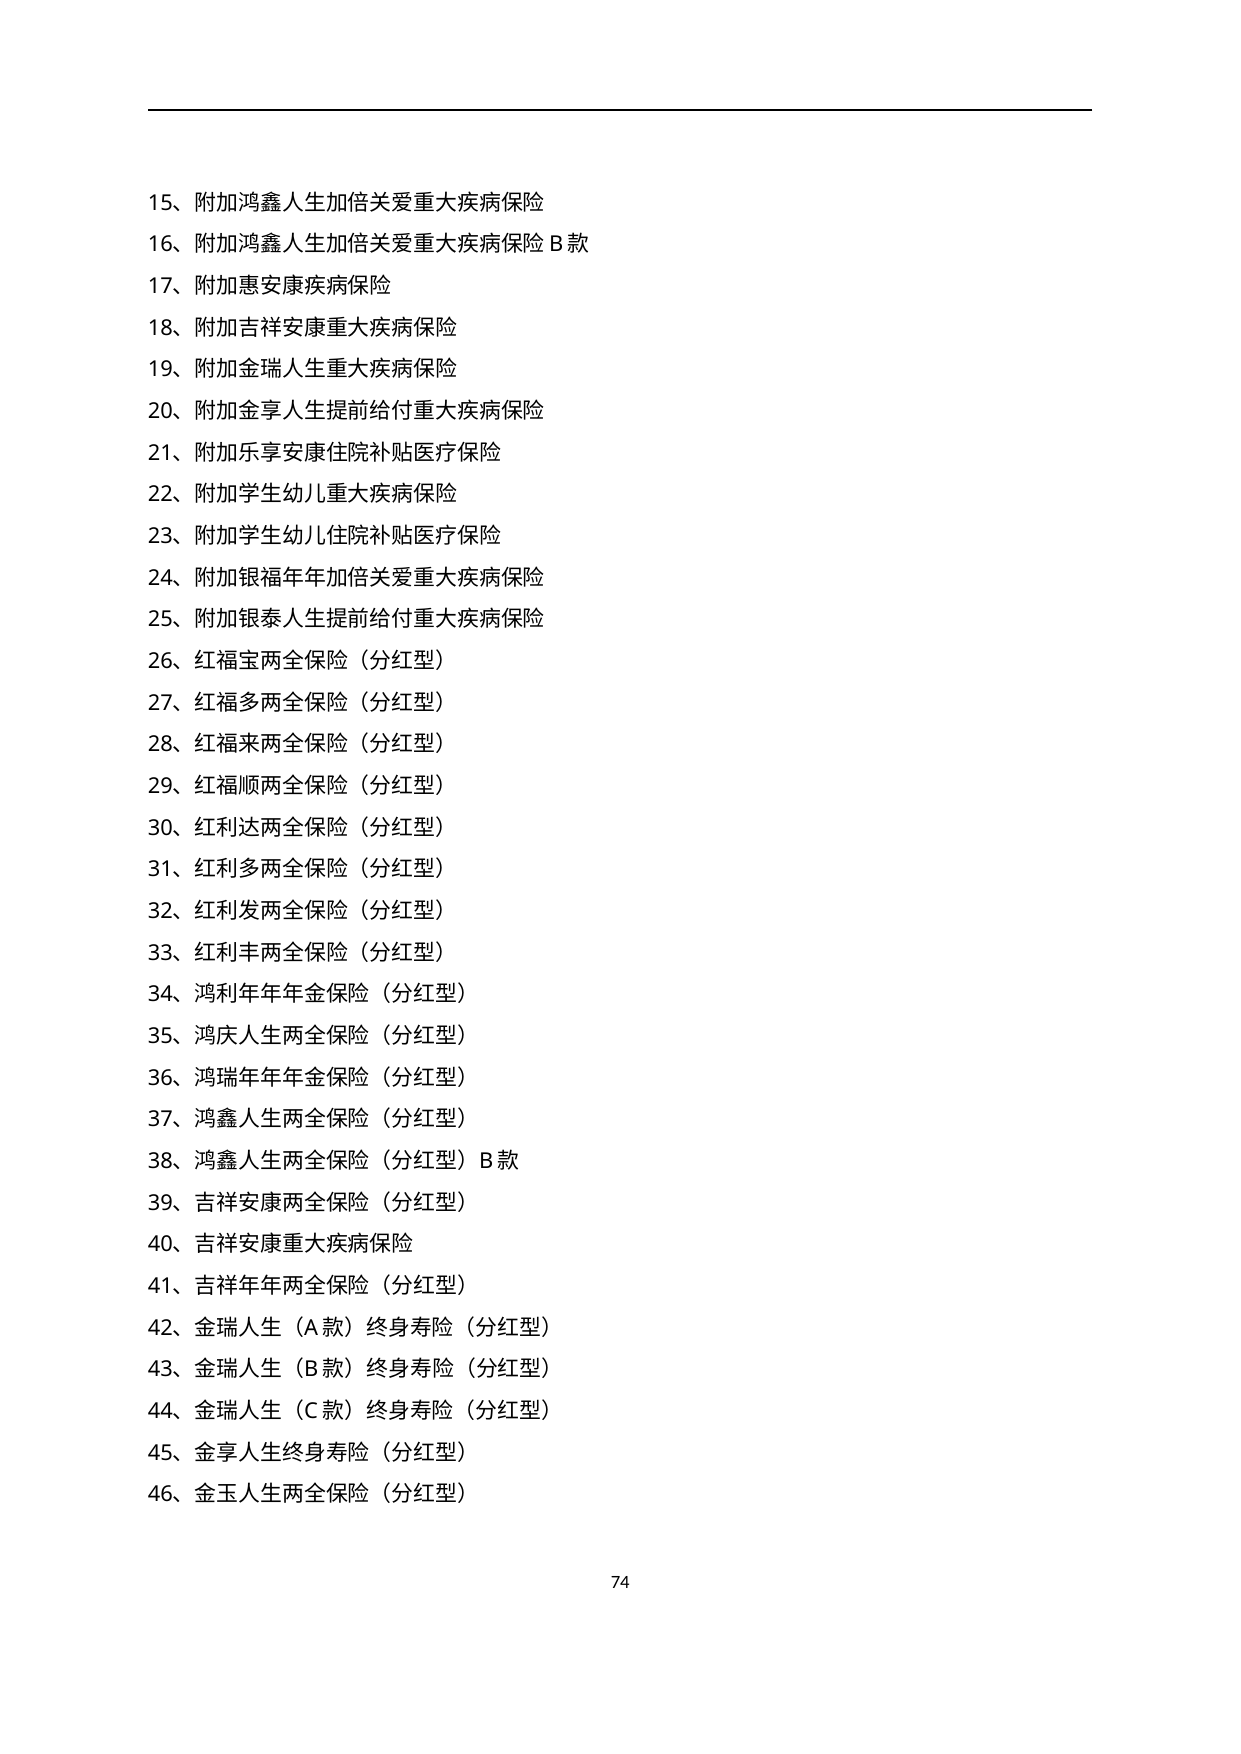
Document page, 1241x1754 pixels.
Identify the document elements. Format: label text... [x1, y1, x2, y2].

text 36、鸿瑞年年年金保险（分红型） [148, 1052, 1092, 1093]
text 32、红利发两全保险（分红型） [148, 885, 1092, 927]
text 15、附加鸿鑫人生加倍关爱重大疾病保险 [148, 177, 1092, 218]
text 17、附加惠安康疾病保险 [148, 260, 1092, 302]
text 31、红利多两全保险（分红型） [148, 843, 1092, 885]
text 43、金瑞人生（B款）终身寿险（分红型） [148, 1343, 1092, 1385]
text 23、附加学生幼儿住院补贴医疗保险 [148, 510, 1092, 552]
text 28、红福来两全保险（分红型） [148, 718, 1092, 760]
text 29、红福顺两全保险（分红型） [148, 760, 1092, 802]
text 35、鸿庆人生两全保险（分红型） [148, 1010, 1092, 1052]
text 25、附加银泰人生提前给付重大疾病保险 [148, 593, 1092, 635]
text 19、附加金瑞人生重大疾病保险 [148, 343, 1092, 385]
text 16、附加鸿鑫人生加倍关爱重大疾病保险B款 [148, 218, 1092, 260]
text 46、金玉人生两全保险（分红型） [148, 1468, 1092, 1510]
text 38、鸿鑫人生两全保险（分红型）B款 [148, 1135, 1092, 1177]
text 39、吉祥安康两全保险（分红型） [148, 1177, 1092, 1218]
text 22、附加学生幼儿重大疾病保险 [148, 468, 1092, 510]
text 27、红福多两全保险（分红型） [148, 677, 1092, 718]
text 30、红利达两全保险（分红型） [148, 802, 1092, 843]
text 21、附加乐享安康住院补贴医疗保险 [148, 427, 1092, 468]
text 40、吉祥安康重大疾病保险 [148, 1218, 1092, 1260]
text 45、金享人生终身寿险（分红型） [148, 1427, 1092, 1468]
text 33、红利丰两全保险（分红型） [148, 927, 1092, 968]
text 20、附加金享人生提前给付重大疾病保险 [148, 385, 1092, 427]
text 44、金瑞人生（C款）终身寿险（分红型） [148, 1385, 1092, 1427]
text 41、吉祥年年两全保险（分红型） [148, 1260, 1092, 1302]
text 42、金瑞人生（A款）终身寿险（分红型） [148, 1302, 1092, 1343]
text 34、鸿利年年年金保险（分红型） [148, 968, 1092, 1010]
text 26、红福宝两全保险（分红型） [148, 635, 1092, 677]
text 24、附加银福年年加倍关爱重大疾病保险 [148, 552, 1092, 593]
text 37、鸿鑫人生两全保险（分红型） [148, 1093, 1092, 1135]
text 18、附加吉祥安康重大疾病保险 [148, 302, 1092, 343]
